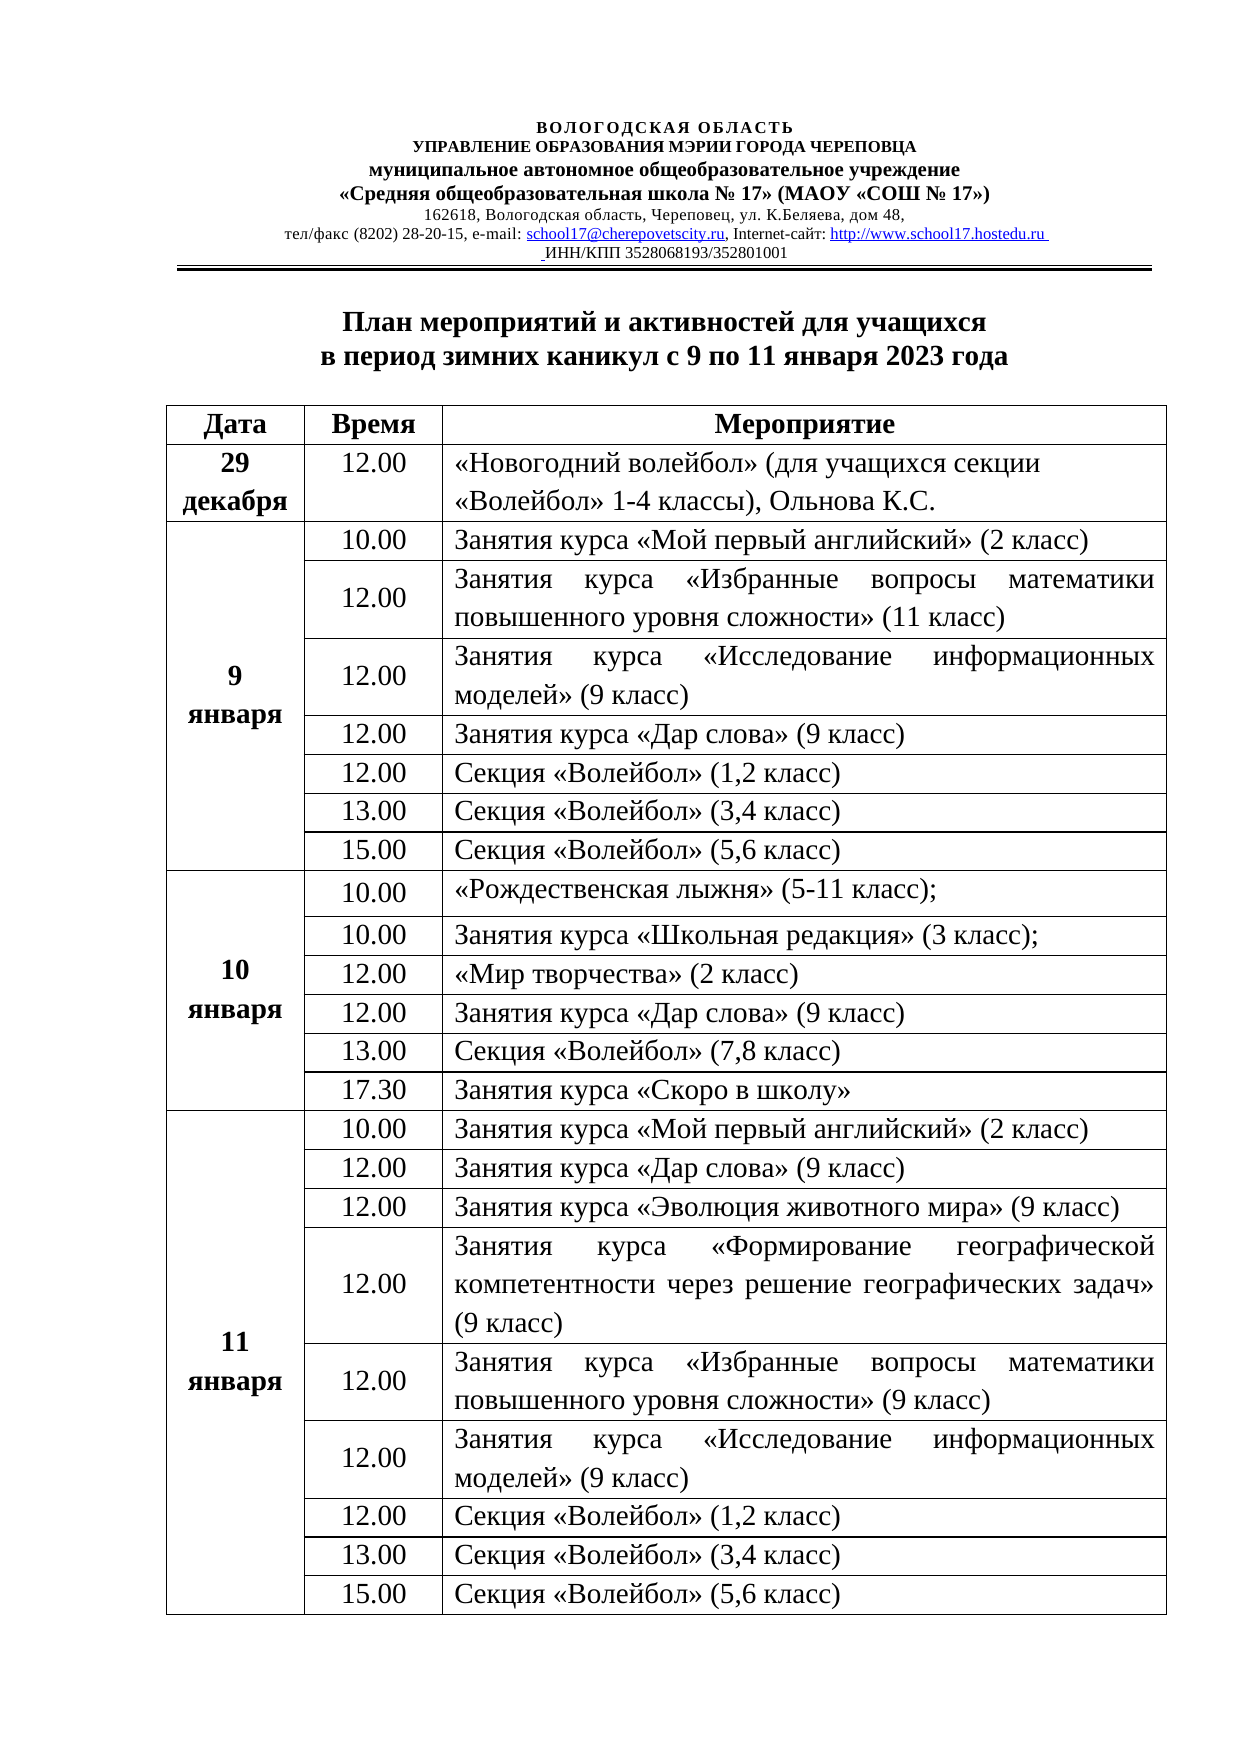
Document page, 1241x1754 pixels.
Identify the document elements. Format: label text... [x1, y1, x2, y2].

table_cell Секция «Волейбол» (1,2 класс) [443, 1499, 1166, 1536]
table_cell Секция «Волейбол» (5,6 класс) [443, 1576, 1166, 1614]
table_cell 9 января [167, 522, 304, 870]
table_cell 12.00 [305, 639, 442, 715]
table_cell Занятия курса «Мой первый английский» (2 класс) [443, 1111, 1166, 1149]
table_cell Занятия курса «Школьная редакция» (3 класс); [443, 917, 1166, 955]
table_cell 10.00 [305, 522, 442, 560]
table_cell 12.00 [305, 1499, 442, 1536]
table_cell 17.30 [305, 1073, 442, 1110]
table_cell 12.00 [305, 445, 442, 521]
table_cell Секция «Волейбол» (3,4 класс) [443, 794, 1166, 831]
table_cell Секция «Волейбол» (1,2 класс) [443, 755, 1166, 792]
table_cell 12.00 [305, 1421, 442, 1497]
text «Средняя общеобразовательная школа № 17» (МАОУ «СОШ № 17») [177, 181, 1152, 204]
table_cell 12.00 [305, 716, 442, 754]
table_cell 13.00 [305, 794, 442, 831]
text УПРАВЛЕНИЕ ОБРАЗОВАНИЯ МЭРИИ ГОРОДА ЧЕРЕПОВЦА [177, 137, 1152, 156]
table_cell 12.00 [305, 1189, 442, 1227]
table_cell 12.00 [305, 995, 442, 1032]
table_cell «Рождественская лыжня» (5-11 класс); [443, 871, 1166, 916]
text в период зимних каникул с 9 по 11 января 2023 года [177, 338, 1152, 371]
table_cell Занятия курса «Избранные вопросы математики повышенного уровня сложности» (11 класс) [443, 561, 1166, 637]
table_cell 12.00 [305, 956, 442, 994]
subtitle ВОЛОГОДСКАЯ ОБЛАСТЬ [177, 118, 1152, 137]
table_cell Занятия курса «Мой первый английский» (2 класс) [443, 522, 1166, 560]
text План мероприятий и активностей для учащихся [177, 304, 1152, 338]
table_cell 10.00 [305, 917, 442, 955]
table_header Мероприятие [443, 406, 1166, 444]
text ИНН/КПП 3528068193/352801001 [177, 243, 1152, 262]
table_header Время [305, 406, 442, 444]
table_cell Занятия курса «Исследование информационных моделей» (9 класс) [443, 1421, 1166, 1497]
table_cell Секция «Волейбол» (3,4 класс) [443, 1538, 1166, 1575]
table_cell 12.00 [305, 1228, 442, 1343]
table_cell 10.00 [305, 1111, 442, 1149]
table_cell 12.00 [305, 561, 442, 637]
table_cell Секция «Волейбол» (5,6 класс) [443, 833, 1166, 870]
table_cell 13.00 [305, 1034, 442, 1071]
table_cell «Мир творчества» (2 класс) [443, 956, 1166, 994]
text муниципальное автономное общеобразовательное учреждение [177, 156, 1152, 181]
table_cell 10.00 [305, 871, 442, 916]
table_cell 12.00 [305, 1344, 442, 1420]
table_cell 13.00 [305, 1538, 442, 1575]
table_cell 29 декабря [167, 445, 304, 521]
table_cell Занятия курса «Формирование географической компетентности через решение географических задач» (9 класс) [443, 1228, 1166, 1343]
table_header Дата [167, 406, 304, 444]
table_cell Занятия курса «Эволюция животного мира» (9 класс) [443, 1189, 1166, 1227]
text 162618, Вологодская область, Череповец, ул. К.Беляева, дом 48, [177, 204, 1152, 224]
table_cell Занятия курса «Дар слова» (9 класс) [443, 995, 1166, 1032]
table_cell Занятия курса «Дар слова» (9 класс) [443, 1150, 1166, 1188]
table_cell 10 января [167, 871, 304, 1110]
table_cell Занятия курса «Скоро в школу» [443, 1073, 1166, 1110]
table_cell 15.00 [305, 1576, 442, 1614]
text тел/факс (8202) 28-20-15, e-mail: school17@cherepovetscity.ru, Internet-сайт: http://www.school17.hostedu.ru [177, 224, 1152, 243]
table_cell 15.00 [305, 833, 442, 870]
table_cell «Новогодний волейбол» (для учащихся секции «Волейбол» 1-4 классы), Ольнова К.С. [443, 445, 1166, 521]
table_cell Секция «Волейбол» (7,8 класс) [443, 1034, 1166, 1071]
table_cell 12.00 [305, 755, 442, 792]
table_cell Занятия курса «Исследование информационных моделей» (9 класс) [443, 639, 1166, 715]
table_cell Занятия курса «Избранные вопросы математики повышенного уровня сложности» (9 класс) [443, 1344, 1166, 1420]
table_cell Занятия курса «Дар слова» (9 класс) [443, 716, 1166, 754]
table_cell 12.00 [305, 1150, 442, 1188]
table_cell 11 января [167, 1111, 304, 1614]
